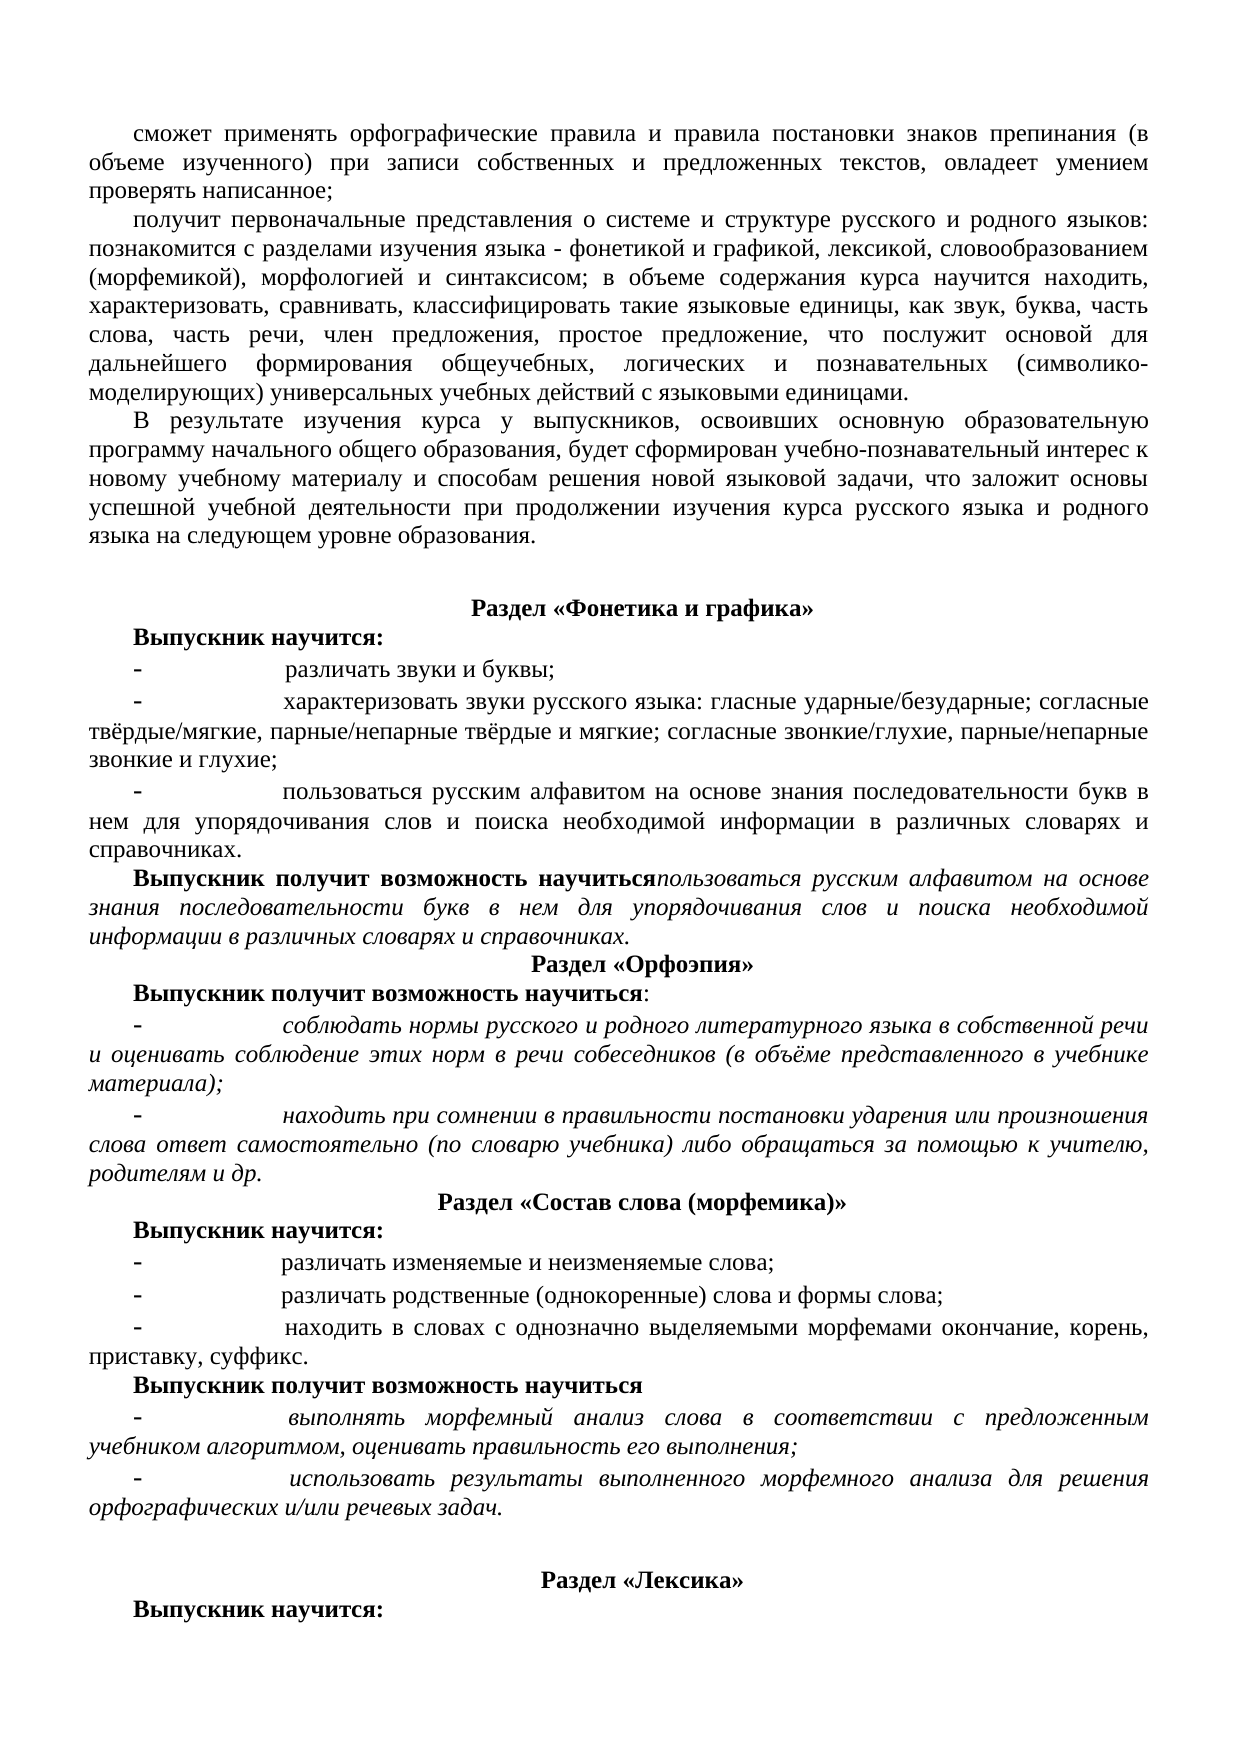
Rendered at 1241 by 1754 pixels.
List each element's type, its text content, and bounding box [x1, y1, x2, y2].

text Выпускник научится: [88, 1594, 1152, 1622]
text В результате изучения курса у выпускников, освоивших основную образовательную программу начального общего образования, будет сформирован учебно-познавательный интерес к новому учебному материалу и способам решения новой языковой задачи, что заложит основы успешной учебной деятельности при продолжении изучения курса русского языка и родного языка на следующем уровне образования. [88, 406, 1149, 549]
list характеризовать звуки русского языка: гласные ударные/безударные; согласные твёрдые/мягкие, парные/непарные твёрдые и мягкие; согласные звонкие/глухие, парные/непарные звонкие и глухие; [88, 683, 1149, 773]
text Выпускник получит возможность научитьсяпользоваться русским алфавитом на основе знания последовательности букв в нем для упорядочивания слов и поиска необходимой информации в различных словарях и справочниках. [88, 863, 1149, 949]
text сможет применять орфографические правила и правила постановки знаков препинания (в объеме изученного) при записи собственных и предложенных текстов, овладеет умением проверять написанное; [88, 118, 1149, 204]
list пользоваться русским алфавитом на основе знания последовательности букв в нем для упорядочивания слов и поиска необходимой информации в различных словарях и справочниках. [88, 773, 1149, 863]
text Выпускник научится: [88, 622, 1152, 651]
list соблюдать нормы русского и родного литературного языка в собственной речи и оценивать соблюдение этих норм в речи собеседников (в объёме представленного в учебнике материала); [88, 1007, 1149, 1097]
text Раздел «Орфоэпия» [88, 949, 1152, 978]
list выполнять морфемный анализ слова в соответствии с предложенным учебником алгоритмом, оценивать правильность его выполнения; [88, 1399, 1149, 1460]
text Раздел «Лексика» [88, 1565, 1152, 1594]
text Раздел «Фонетика и графика» [88, 593, 1152, 622]
text получит первоначальные представления о системе и структуре русского и родного языков: познакомится с разделами изучения языка - фонетикой и графикой, лексикой, словообразованием (морфемикой), морфологией и синтаксисом; в объеме содержания курса научится находить, характеризовать, сравнивать, классифицировать такие языковые единицы, как звук, буква, часть слова, часть речи, член предложения, простое предложение, что послужит основой для дальнейшего формирования общеучебных, логических и познавательных (символико-моделирующих) универсальных учебных действий с языковыми единицами. [88, 204, 1149, 406]
list различать изменяемые и неизменяемые слова; [88, 1244, 1152, 1277]
list различать звуки и буквы; [88, 651, 1152, 683]
text Выпускник научится: [88, 1216, 1152, 1244]
text Выпускник получит возможность научиться [88, 1370, 1152, 1399]
list различать родственные (однокоренные) слова и формы слова; [88, 1277, 1152, 1309]
list находить в словах с однозначно выделяемыми морфемами окончание, корень, приставку, суффикс. [88, 1309, 1149, 1370]
list использовать результаты выполненного морфемного анализа для решения орфографических и/или речевых задач. [88, 1460, 1149, 1521]
text Выпускник получит возможность научиться: [88, 978, 1152, 1007]
text Раздел «Состав слова (морфемика)» [88, 1187, 1152, 1216]
list находить при сомнении в правильности постановки ударения или произношения слова ответ самостоятельно (по словарю учебника) либо обращаться за помощью к учителю, родителям и др. [88, 1097, 1149, 1187]
